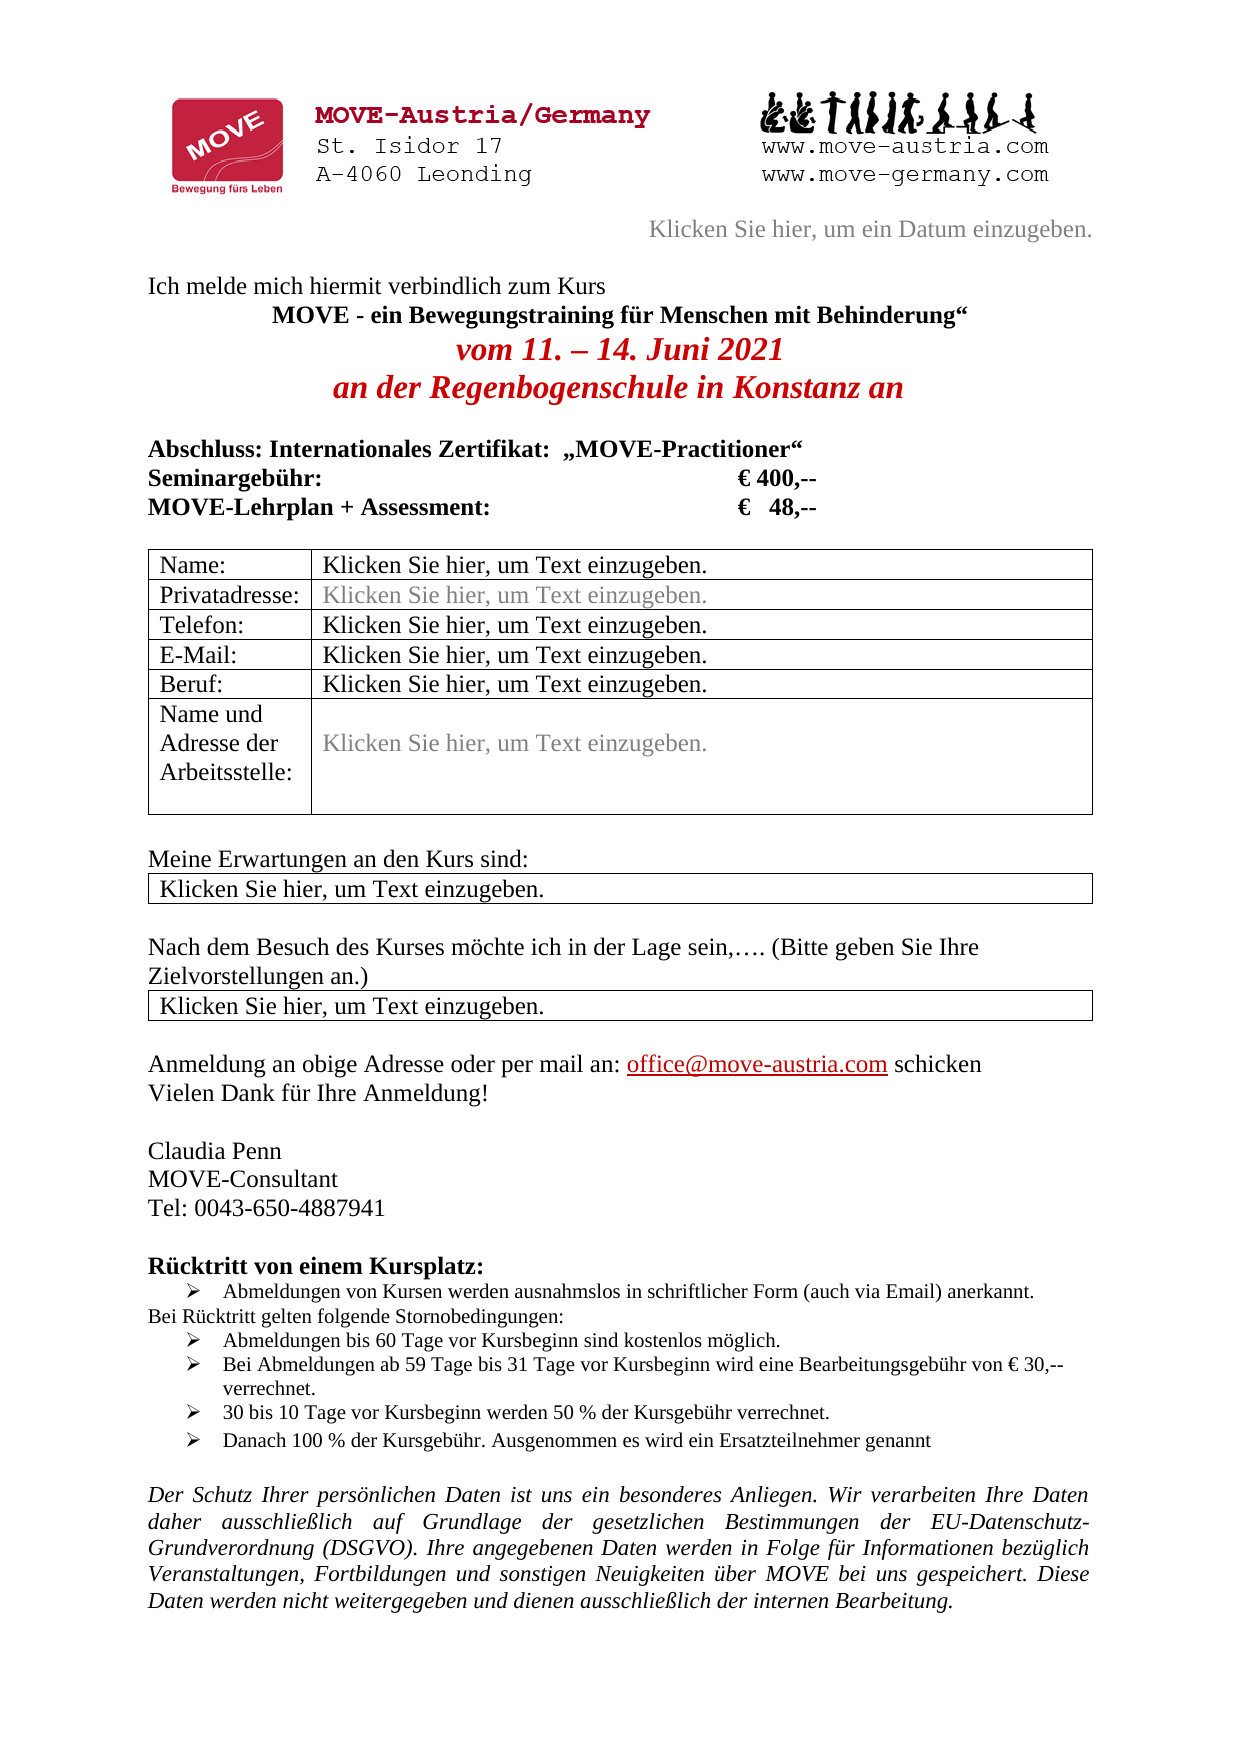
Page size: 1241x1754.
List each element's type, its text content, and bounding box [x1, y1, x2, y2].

list Danach 100 % der Kursgebühr. Ausgenommen es wird ein Ersatzteilnehmer genannt [185, 1424, 1093, 1481]
text Bei Rücktritt gelten folgende Stornobedingungen: [148, 1303, 1093, 1328]
text an der Regenbogenschule in Konstanz an [148, 367, 1093, 406]
list Abmeldungen von Kursen werden ausnahmslos in schriftlicher Form (auch via Email) anerkannt. [185, 1279, 1093, 1303]
text Anmeldung an obige Adresse oder per mail an: office@move-austria.com schicken [148, 1049, 1093, 1078]
text Der Schutz Ihrer persönlichen Daten ist uns ein besonderes Anliegen. Wir verarbeiten Ihre Daten daher ausschließlich auf Grundlage der gesetzlichen Bestimmungen der EU-Datenschutz-Grundverordnung (DSGVO). Ihre angegebenen Daten werden in Folge für Informationen bezüglich Veranstaltungen, Fortbildungen und sonstigen Neuigkeiten über MOVE bei uns gespeichert. Diese Daten werden nicht weitergegeben und dienen ausschließlich der internen Bearbeitung. [148, 1481, 1093, 1613]
table_cell E-Mail: [149, 640, 311, 668]
text Meine Erwartungen an den Kurs sind: [148, 844, 1093, 873]
text Abschluss: Internationales Zertifikat: „MOVE-Practitioner“ [148, 434, 1093, 463]
table_cell Beruf: [149, 670, 311, 698]
list Abmeldungen bis 60 Tage vor Kursbeginn sind kostenlos möglich. [185, 1328, 1093, 1352]
text vom 11. – 14. Juni 2021 [148, 329, 1093, 367]
text Vielen Dank für Ihre Anmeldung! [148, 1078, 1093, 1107]
picture [147, 73, 1093, 214]
text Tel: 0043-650-4887941 [148, 1193, 1093, 1222]
list Bei Abmeldungen ab 59 Tage bis 31 Tage vor Kursbeginn wird eine Bearbeitungsgebühr von € 30,-- verrechnet. [185, 1352, 1093, 1400]
text MOVE-Consultant [148, 1164, 1093, 1193]
table_cell [312, 699, 1092, 814]
text Nach dem Besuch des Kurses möchte ich in der Lage sein,…. (Bitte geben Sie Ihre Zielvorstellungen an.) [148, 932, 1093, 990]
text Ich melde mich hiermit verbindlich zum Kurs [148, 271, 1093, 300]
text Seminargebühr: € 400,-- [148, 463, 1093, 492]
table_cell Telefon: [149, 610, 311, 639]
table_header Name: [149, 550, 311, 579]
text MOVE-Lehrplan + Assessment: € 48,-- [148, 492, 1093, 521]
table_cell Privatadresse: [149, 580, 311, 609]
text Claudia Penn [148, 1136, 1093, 1164]
list 30 bis 10 Tage vor Kursbeginn werden 50 % der Kursgebühr verrechnet. [185, 1400, 1093, 1424]
text MOVE - ein Bewegungstraining für Menschen mit Behinderung“ [148, 300, 1093, 329]
text Rücktritt von einem Kursplatz: [148, 1251, 1093, 1279]
table_cell Name und Adresse der Arbeitsstelle: [149, 699, 311, 814]
